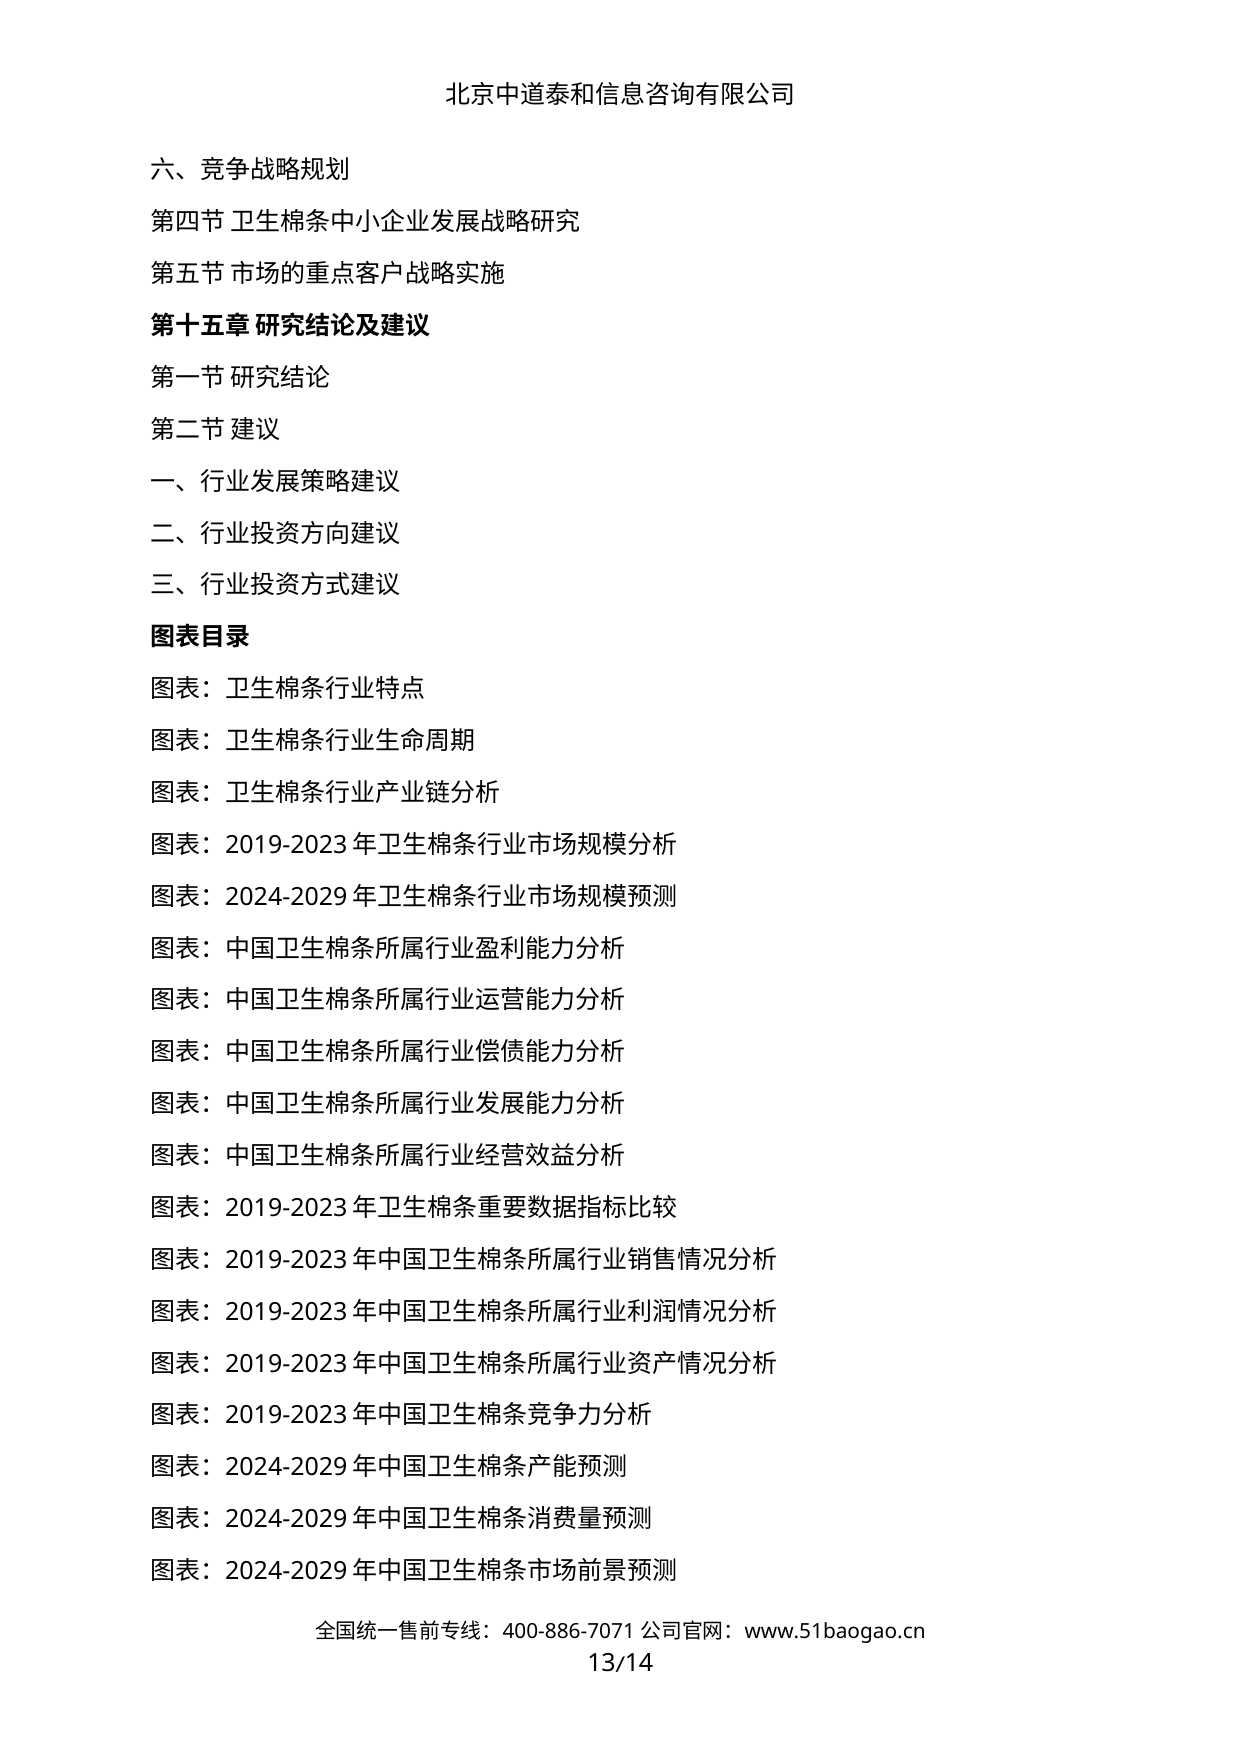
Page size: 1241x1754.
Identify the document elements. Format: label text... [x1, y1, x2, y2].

text 第四节 卫生棉条中小企业发展战略研究 [150, 202, 1090, 238]
text 图表：中国卫生棉条所属行业发展能力分析 [150, 1084, 1090, 1120]
text 图表：卫生棉条行业产业链分析 [150, 772, 1090, 809]
text 图表：中国卫生棉条所属行业盈利能力分析 [150, 928, 1090, 964]
text 图表：中国卫生棉条所属行业偿债能力分析 [150, 1032, 1090, 1068]
text 图表：2024-2029年卫生棉条行业市场规模预测 [150, 876, 1090, 912]
text 图表：2019-2023年中国卫生棉条所属行业销售情况分析 [150, 1239, 1090, 1276]
text 三、行业投资方式建议 [150, 565, 1090, 601]
text 第一节 研究结论 [150, 357, 1090, 394]
text 图表：2024-2029年中国卫生棉条消费量预测 [150, 1499, 1090, 1535]
text 图表：卫生棉条行业特点 [150, 669, 1090, 705]
text 二、行业投资方向建议 [150, 513, 1090, 549]
text 六、竞争战略规划 [150, 150, 1090, 186]
text 图表：卫生棉条行业生命周期 [150, 721, 1090, 757]
text 图表：2024-2029年中国卫生棉条产能预测 [150, 1447, 1090, 1483]
text 图表：2019-2023年中国卫生棉条竞争力分析 [150, 1395, 1090, 1431]
text 图表目录 [150, 617, 1090, 653]
text 图表：中国卫生棉条所属行业经营效益分析 [150, 1136, 1090, 1172]
text 图表：中国卫生棉条所属行业运营能力分析 [150, 980, 1090, 1016]
text 图表：2019-2023年中国卫生棉条所属行业资产情况分析 [150, 1343, 1090, 1379]
text 一、行业发展策略建议 [150, 461, 1090, 497]
text 图表：2024-2029年中国卫生棉条市场前景预测 [150, 1551, 1090, 1587]
text 第二节 建议 [150, 409, 1090, 446]
text 图表：2019-2023年中国卫生棉条所属行业利润情况分析 [150, 1291, 1090, 1327]
text 图表：2019-2023年卫生棉条行业市场规模分析 [150, 824, 1090, 861]
text 第五节 市场的重点客户战略实施 [150, 254, 1090, 290]
text 第十五章 研究结论及建议 [150, 306, 1090, 342]
text 图表：2019-2023年卫生棉条重要数据指标比较 [150, 1187, 1090, 1224]
